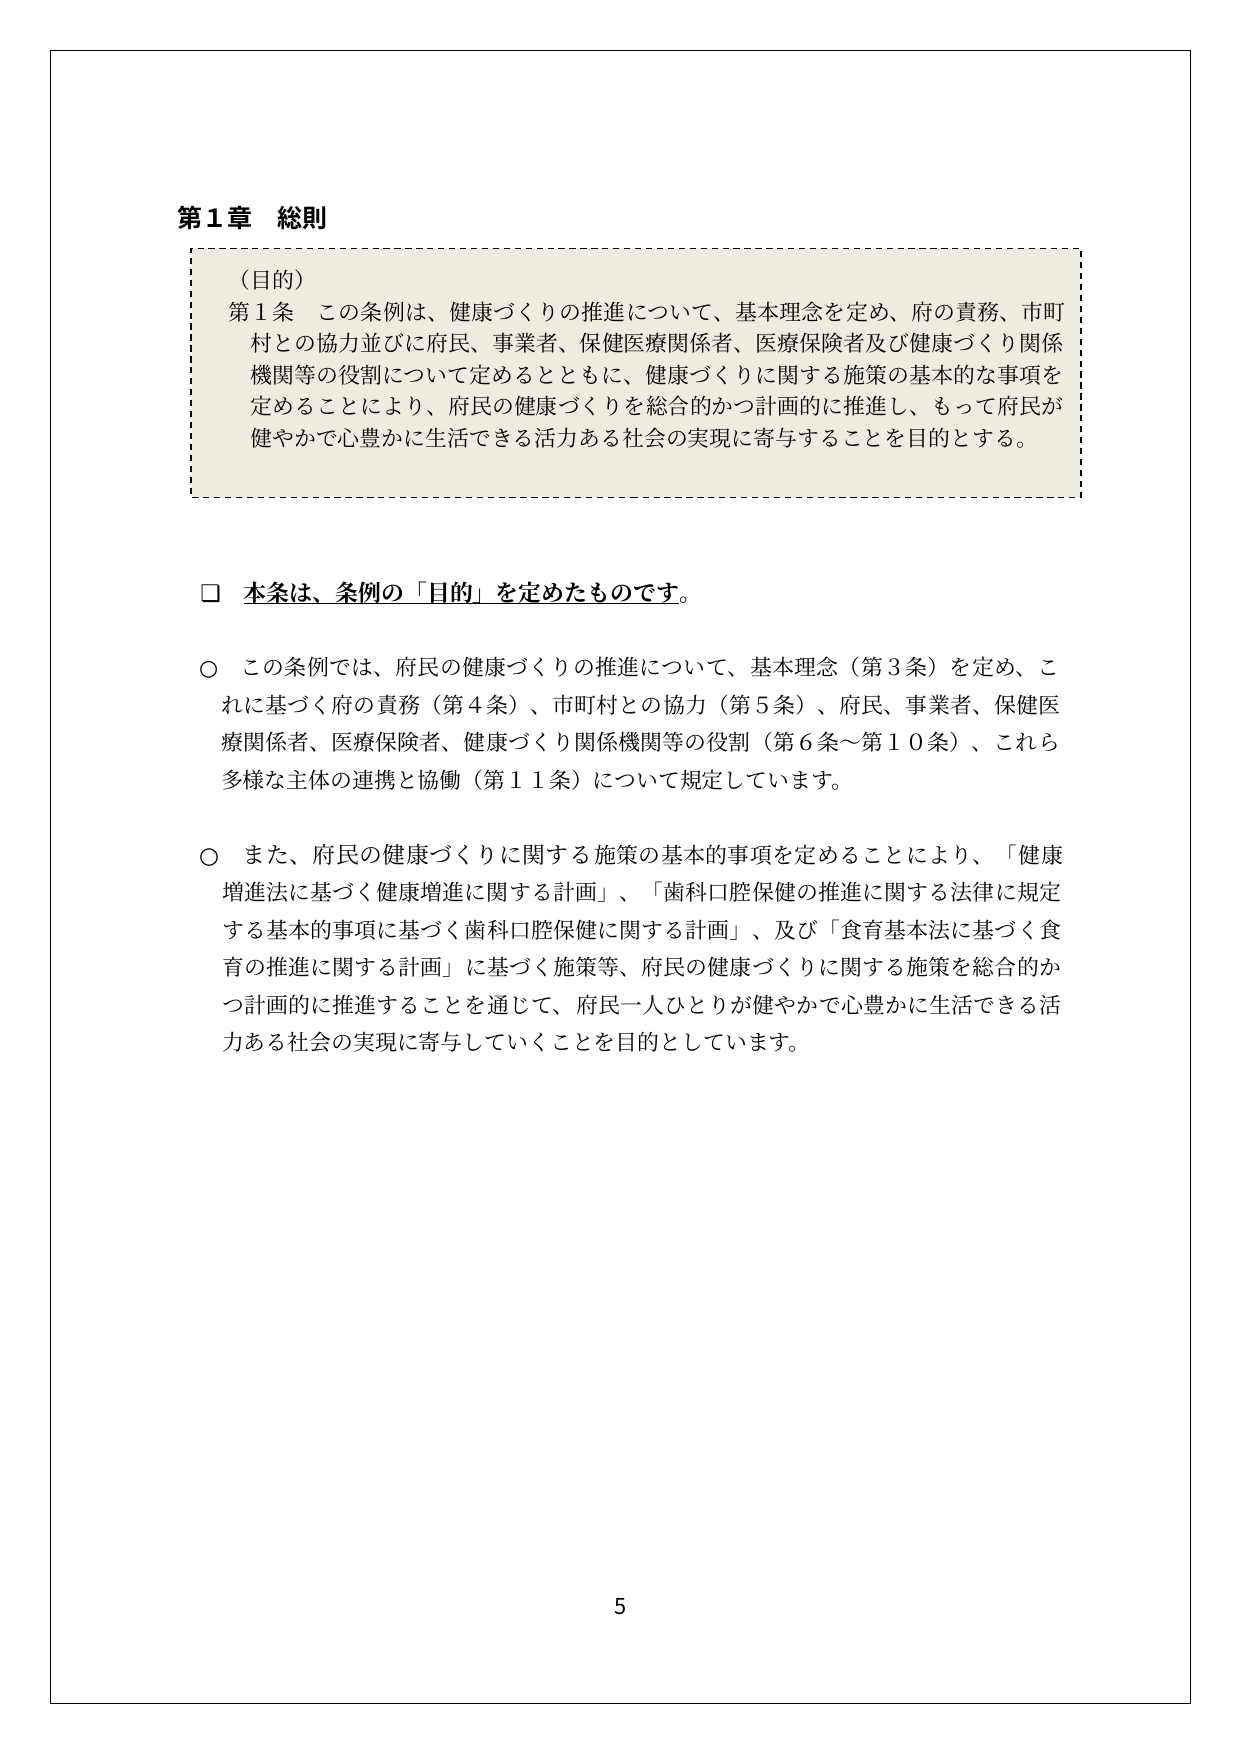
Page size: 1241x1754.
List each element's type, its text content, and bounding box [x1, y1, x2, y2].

text ○ この条例では、府民の健康づくりの推進について、基本理念（第３条）を定め、これに基づく府の責務（第４条）、市町村との協力（第５条）、府民、事業者、保健医療関係者、医療保険者、健康づくり関係機関等の役割（第６条～第１０条）、これら多様な主体の連携と協働（第１１条）について規定しています。 [199, 647, 1063, 797]
text ○ また、府民の健康づくりに関する施策の基本的事項を定めることにより、「健康増進法に基づく健康増進に関する計画」、「歯科口腔保健の推進に関する法律に規定する基本的事項に基づく歯科口腔保健に関する計画」、及び「食育基本法に基づく食育の推進に関する計画」に基づく施策等、府民の健康づくりに関する施策を総合的かつ計画的に推進することを通じて、府民一人ひとりが健やかで心豊かに生活できる活力ある社会の実現に寄与していくことを目的としています。 [199, 835, 1063, 1060]
text 第１章 総則 [177, 197, 1063, 235]
text ❏ 本条は、条例の「目的」を定めたものです。 [177, 572, 1063, 610]
